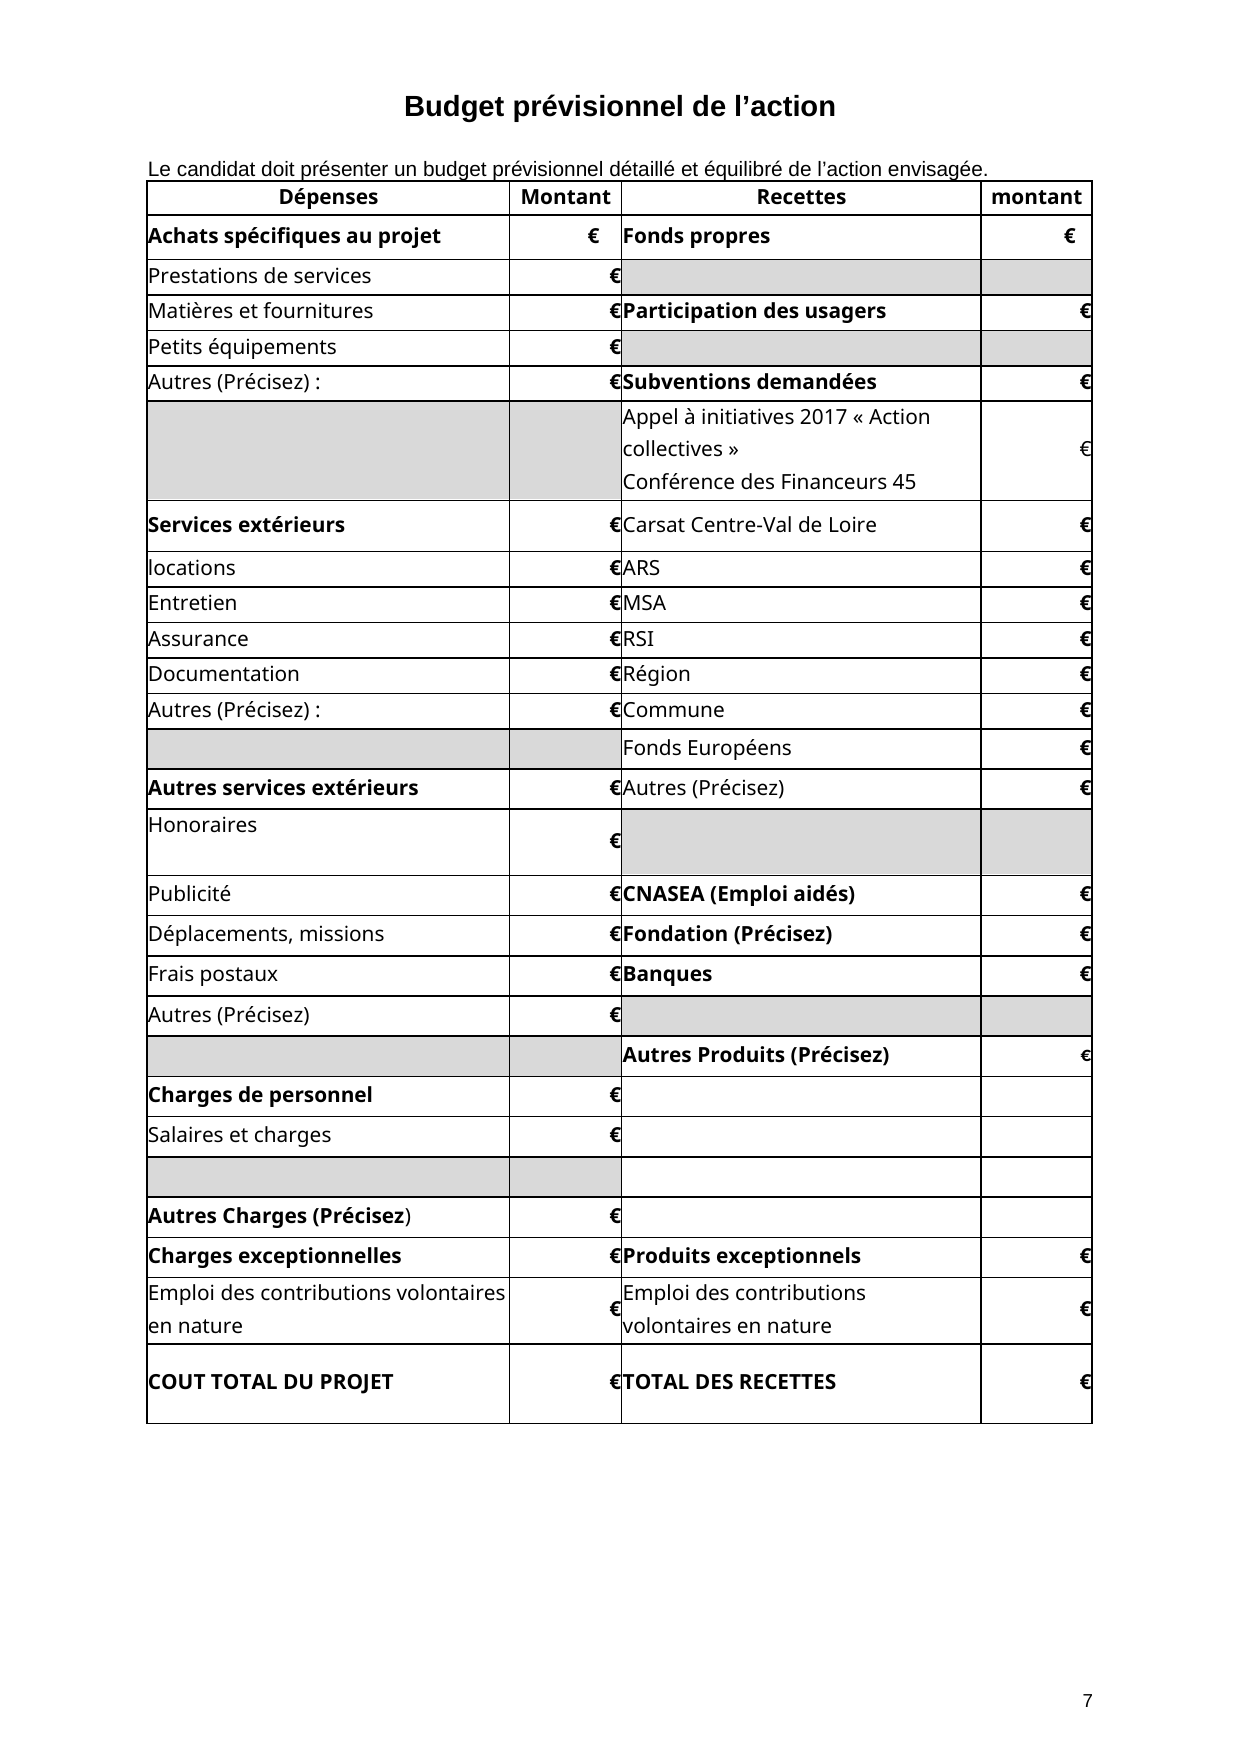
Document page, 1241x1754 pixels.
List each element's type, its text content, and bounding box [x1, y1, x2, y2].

table_header montant [982, 182, 1091, 214]
table_cell RSI [622, 623, 980, 657]
table_cell CNASEA (Emploi aidés) [622, 876, 980, 915]
table_cell € [982, 1037, 1091, 1076]
table_cell Fondation (Précisez) [622, 916, 980, 955]
table_cell [622, 1117, 980, 1156]
table_cell Autres (Précisez) [148, 997, 509, 1035]
table_cell € [982, 1278, 1091, 1343]
table_cell Honoraires [148, 810, 509, 874]
table_cell [622, 1077, 980, 1116]
table_cell Assurance [148, 623, 509, 657]
table_cell Entretien [148, 588, 509, 622]
table_cell [982, 1117, 1091, 1156]
table_cell € [510, 588, 621, 622]
table_cell € [982, 876, 1091, 915]
table_header Montant [510, 182, 621, 214]
table_cell Charges de personnel [148, 1077, 509, 1116]
table_cell € [982, 623, 1091, 657]
table_cell [982, 1077, 1091, 1116]
table_cell € [982, 957, 1091, 995]
table_cell € [982, 1238, 1091, 1277]
table_cell Petits équipements [148, 331, 509, 365]
table_cell € [510, 623, 621, 657]
table_cell € [982, 501, 1091, 551]
table_cell [982, 1198, 1091, 1236]
table_cell Autres services extérieurs [148, 770, 509, 808]
table_cell Documentation [148, 659, 509, 692]
table_cell [510, 730, 621, 768]
table_cell MSA [622, 588, 980, 622]
table_cell Publicité [148, 876, 509, 915]
table_cell € [510, 876, 621, 915]
table_cell [510, 402, 621, 499]
table_cell [982, 331, 1091, 365]
table_cell € [510, 957, 621, 995]
table_cell Achats spécifiques au projet [148, 216, 509, 259]
table_cell Déplacements, missions [148, 916, 509, 955]
table_cell Fonds propres [622, 216, 980, 259]
text Budget prévisionnel de l’action [148, 89, 1092, 122]
table_cell TOTAL DES RECETTES [622, 1345, 980, 1422]
table_cell € [510, 694, 621, 728]
table_cell [982, 1158, 1091, 1196]
table_cell € [510, 331, 621, 365]
table_cell € [510, 770, 621, 808]
table_cell [622, 260, 980, 294]
table_cell € [982, 730, 1091, 768]
table_cell [510, 1158, 621, 1196]
table_cell € [982, 216, 1091, 259]
table_cell Prestations de services [148, 260, 509, 294]
table_cell [982, 260, 1091, 294]
table_cell [510, 1037, 621, 1076]
table_cell [982, 810, 1091, 874]
table_cell Matières et fournitures [148, 296, 509, 329]
table_cell Autres Charges (Précisez) [148, 1198, 509, 1236]
table_cell € [510, 260, 621, 294]
table_cell € [510, 1238, 621, 1277]
table_cell Région [622, 659, 980, 692]
table_cell € [982, 1345, 1091, 1422]
table_cell [982, 997, 1091, 1035]
table_cell € [982, 694, 1091, 728]
table_cell [148, 402, 509, 499]
table_cell [622, 810, 980, 874]
table_cell € [510, 216, 621, 259]
table_cell € [510, 1077, 621, 1116]
table_cell € [510, 1117, 621, 1156]
table_cell € [982, 770, 1091, 808]
table_cell ARS [622, 552, 980, 586]
table_cell Commune [622, 694, 980, 728]
table_cell € [982, 552, 1091, 586]
table_cell Charges exceptionnelles [148, 1238, 509, 1277]
table_cell Autres (Précisez) [622, 770, 980, 808]
table_header Recettes [622, 182, 980, 214]
table_cell Autres (Précisez) : [148, 694, 509, 728]
table_cell € [510, 1345, 621, 1422]
table_cell € [982, 367, 1091, 400]
table_cell Banques [622, 957, 980, 995]
text Le candidat doit présenter un budget prévisionnel détaillé et équilibré de l’action envisagée. [148, 156, 1092, 180]
table_cell Produits exceptionnels [622, 1238, 980, 1277]
table_cell € [510, 659, 621, 692]
table_cell Services extérieurs [148, 501, 509, 551]
table_cell Emploi des contributions volontaires en nature [148, 1278, 509, 1343]
table_cell [148, 1037, 509, 1076]
table_cell € [510, 810, 621, 874]
table_cell COUT TOTAL DU PROJET [148, 1345, 509, 1422]
table_cell € [510, 501, 621, 551]
table_cell Autres Produits (Précisez) [622, 1037, 980, 1076]
table_cell [148, 730, 509, 768]
table_cell Salaires et charges [148, 1117, 509, 1156]
table_cell € [982, 296, 1091, 329]
table_cell [148, 1158, 509, 1196]
table_cell Emploi des contributions volontaires en nature [622, 1278, 980, 1343]
table_cell Frais postaux [148, 957, 509, 995]
table_cell € [510, 1278, 621, 1343]
table_cell locations [148, 552, 509, 586]
table_cell € [982, 916, 1091, 955]
table_cell € [510, 367, 621, 400]
table_cell Autres (Précisez) : [148, 367, 509, 400]
table_cell € [510, 916, 621, 955]
table_cell € [510, 997, 621, 1035]
table_cell € [510, 1198, 621, 1236]
table_cell [622, 331, 980, 365]
table_cell [622, 1198, 980, 1236]
table_cell [622, 997, 980, 1035]
table_cell Participation des usagers [622, 296, 980, 329]
table_cell Appel à initiatives 2017 « Action collectives » Conférence des Financeurs 45 [622, 402, 980, 499]
table_cell € [510, 552, 621, 586]
table_cell [622, 1158, 980, 1196]
table_cell Fonds Européens [622, 730, 980, 768]
table_cell Carsat Centre-Val de Loire [622, 501, 980, 551]
table_cell € [982, 402, 1091, 499]
table_cell € [982, 588, 1091, 622]
table_cell € [982, 659, 1091, 692]
table_cell € [510, 296, 621, 329]
table_cell Subventions demandées [622, 367, 980, 400]
table_header Dépenses [148, 182, 509, 214]
